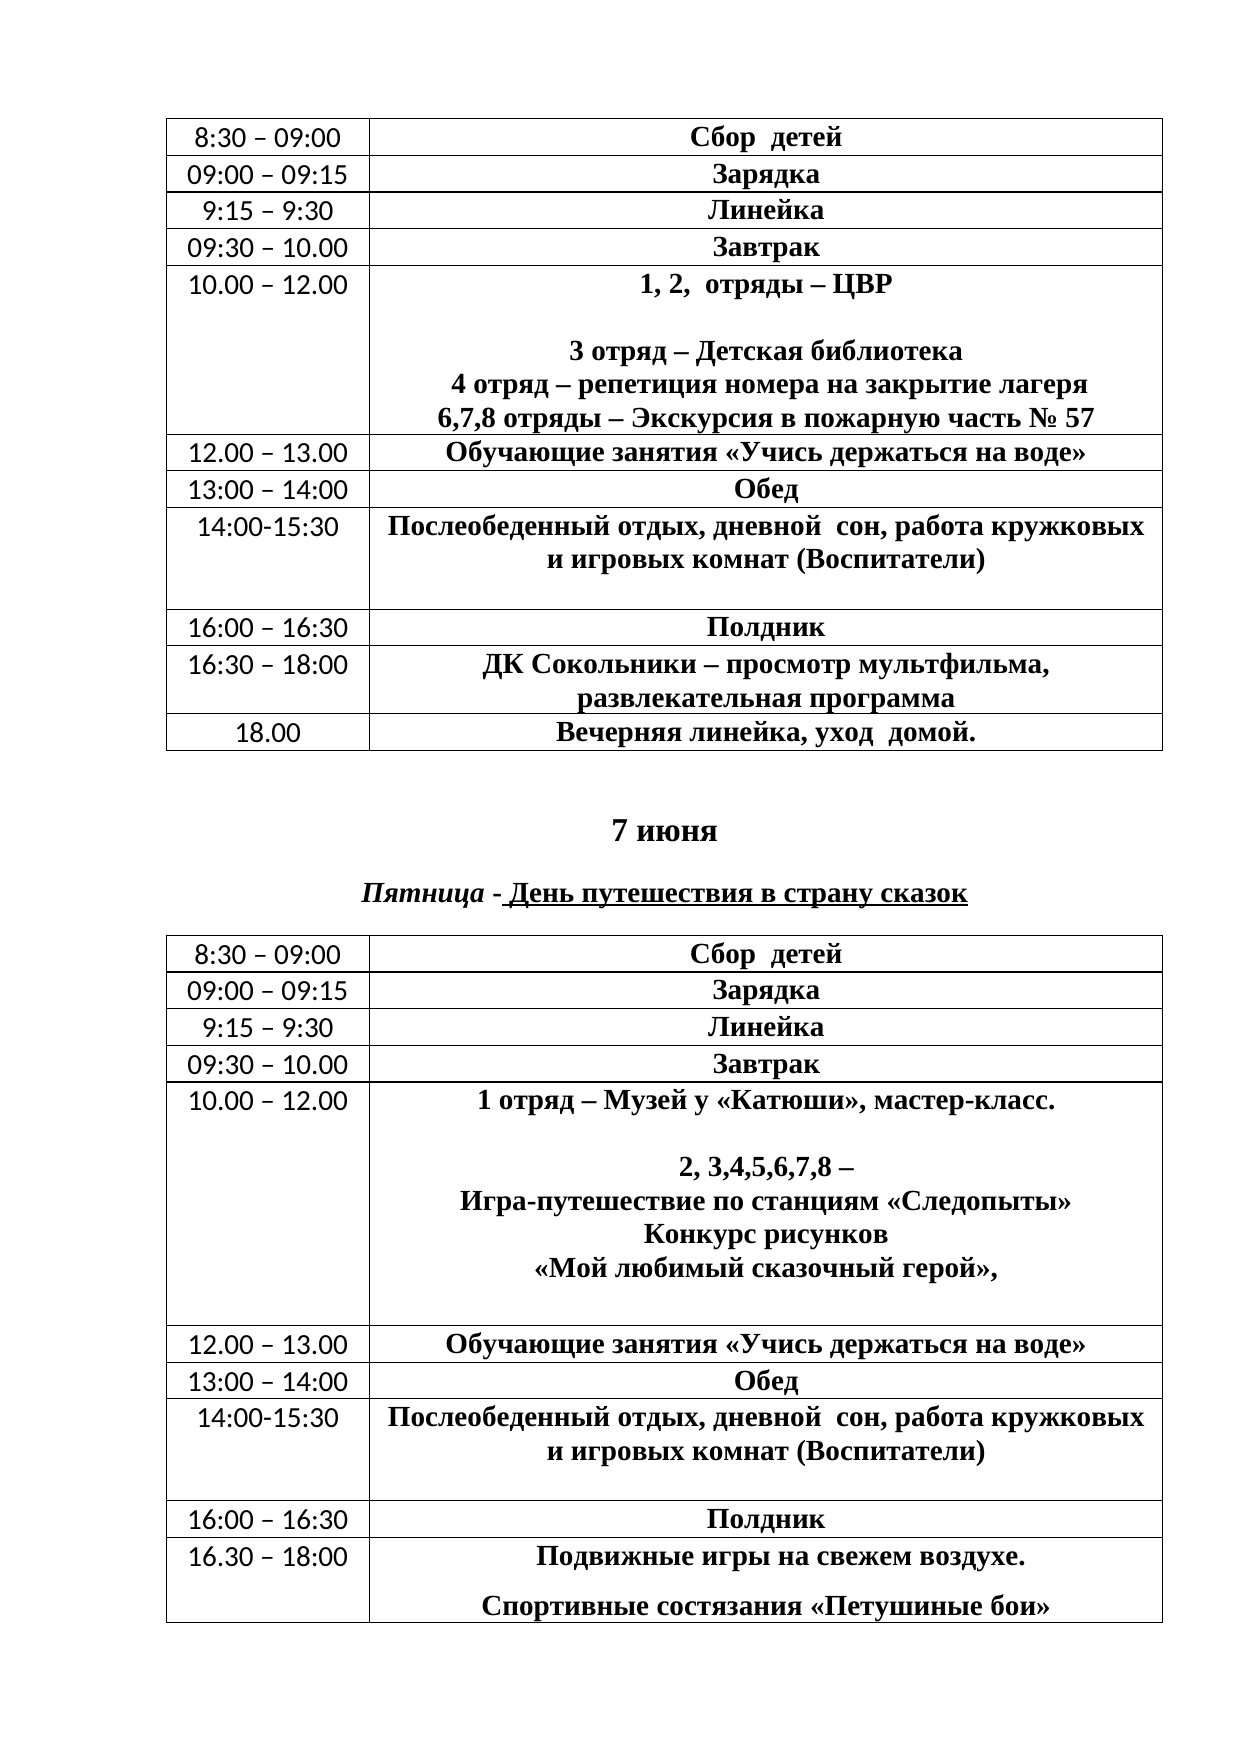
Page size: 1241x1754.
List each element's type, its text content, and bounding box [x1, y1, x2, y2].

table_cell Зарядка [370, 156, 1162, 191]
table_cell 14:00-15:30 [167, 1399, 369, 1500]
table_cell Завтрак [370, 1046, 1162, 1081]
table_cell Послеобеденный отдых, дневной сон, работа кружковых и игровых комнат (Воспитатели) [370, 508, 1162, 608]
table_cell 1 отряд – Музей у «Катюши», мастер-класс. 2, 3,4,5,6,7,8 – Игра-путешествие по станциям «Следопыты» Конкурс рисунков «Мой любимый сказочный герой», [370, 1083, 1162, 1325]
table_cell ДК Сокольники – просмотр мультфильма, развлекательная программа [370, 646, 1162, 713]
table_cell Полдник [370, 610, 1162, 645]
table_cell Обед [370, 471, 1162, 507]
table_cell 14:00-15:30 [167, 508, 369, 608]
table_cell 12.00 – 13.00 [167, 435, 369, 470]
table_header Сбор детей [370, 936, 1162, 971]
table_cell 09:00 – 09:15 [167, 973, 369, 1008]
table_cell Обед [370, 1363, 1162, 1398]
table_cell 13:00 – 14:00 [167, 471, 369, 507]
table_cell Послеобеденный отдых, дневной сон, работа кружковых и игровых комнат (Воспитатели) [370, 1399, 1162, 1500]
table_cell 18.00 [167, 714, 369, 750]
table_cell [370, 1538, 1162, 1622]
table_cell 1, 2, отряды – ЦВР 3 отряд – Детская библиотека 4 отряд – репетиция номера на закрытие лагеря 6,7,8 отряды – Экскурсия в пожарную часть № 57 [370, 266, 1162, 433]
table_cell Зарядка [370, 973, 1162, 1008]
table_cell 9:15 – 9:30 [167, 193, 369, 228]
table_cell 16:30 – 18:00 [167, 646, 369, 713]
text 7 июня [177, 810, 1152, 849]
table_cell 13:00 – 14:00 [167, 1363, 369, 1398]
table_cell 16:00 – 16:30 [167, 610, 369, 645]
table_cell 16:00 – 16:30 [167, 1501, 369, 1537]
table_cell Полдник [370, 1501, 1162, 1537]
table_cell 09:30 – 10.00 [167, 1046, 369, 1081]
text Пятница - День путешествия в страну сказок [177, 875, 1152, 909]
table_cell Обучающие занятия «Учись держаться на воде» [370, 435, 1162, 470]
table_header 8:30 – 09:00 [167, 936, 369, 971]
table_cell Завтрак [370, 229, 1162, 265]
table_header Сбор детей [370, 119, 1162, 155]
table_header 8:30 – 09:00 [167, 119, 369, 155]
table_cell 10.00 – 12.00 [167, 266, 369, 433]
table_cell 09:30 – 10.00 [167, 229, 369, 265]
table_cell 16.30 – 18:00 [167, 1538, 369, 1622]
table_cell 10.00 – 12.00 [167, 1083, 369, 1325]
table_cell Линейка [370, 1009, 1162, 1045]
table_cell Вечерняя линейка, уход домой. [370, 714, 1162, 750]
table_cell 09:00 – 09:15 [167, 156, 369, 191]
table_cell 12.00 – 13.00 [167, 1326, 369, 1362]
table_cell Линейка [370, 193, 1162, 228]
table_cell Обучающие занятия «Учись держаться на воде» [370, 1326, 1162, 1362]
table_cell 9:15 – 9:30 [167, 1009, 369, 1045]
